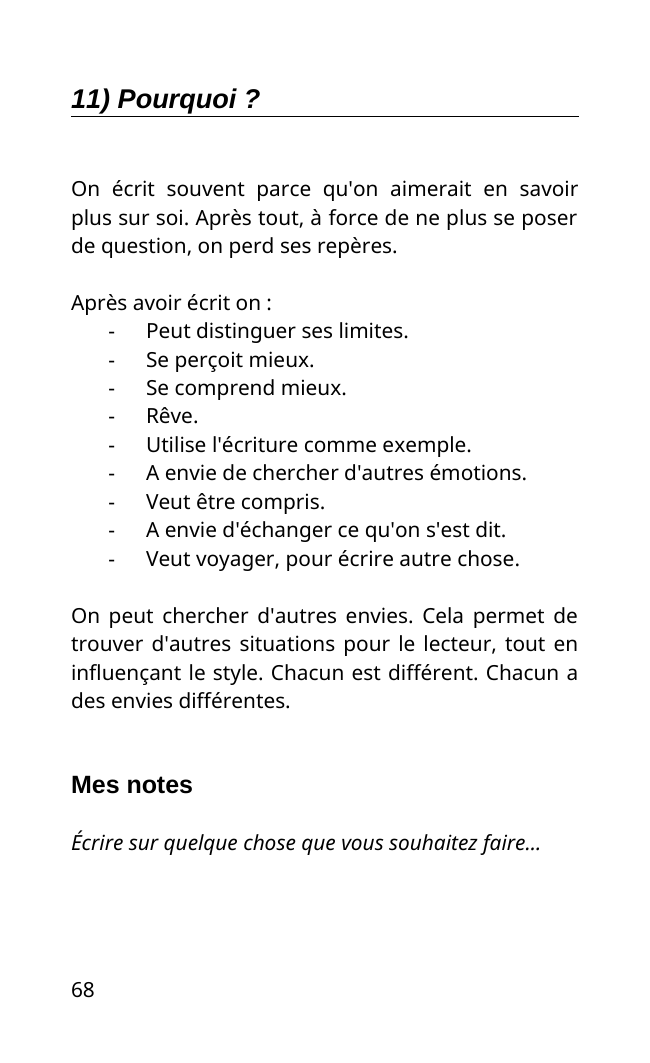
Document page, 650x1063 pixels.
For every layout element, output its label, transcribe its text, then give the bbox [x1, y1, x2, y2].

list On peut chercher d'autres envies. Cela permet de trouver d'autres situations pour le lecteur, tout en influençant le style. Chacun est différent. Chacun a des envies différentes. [71, 601, 579, 714]
text Après avoir écrit on : [71, 288, 579, 316]
list A envie d'échanger ce qu'on s'est dit. [108, 515, 579, 544]
list A envie de chercher d'autres émotions. [108, 458, 579, 487]
text Écrire sur quelque chose que vous souhaitez faire... [71, 828, 579, 856]
text On écrit souvent parce qu'on aimerait en savoir plus sur soi. Après tout, à force de ne plus se poser de question, on perd ses repères. [71, 174, 579, 259]
list Veut voyager, pour écrire autre chose. [108, 544, 579, 572]
list Rêve. [108, 402, 579, 430]
list Veut être compris. [108, 487, 579, 515]
list Utilise l'écriture comme exemple. [108, 430, 579, 458]
subtitle Mes notes [71, 771, 579, 799]
list Se perçoit mieux. [108, 345, 579, 373]
list Se comprend mieux. [108, 373, 579, 402]
list Peut distinguer ses limites. [108, 316, 579, 345]
subtitle Pourquoi ? [71, 84, 579, 116]
